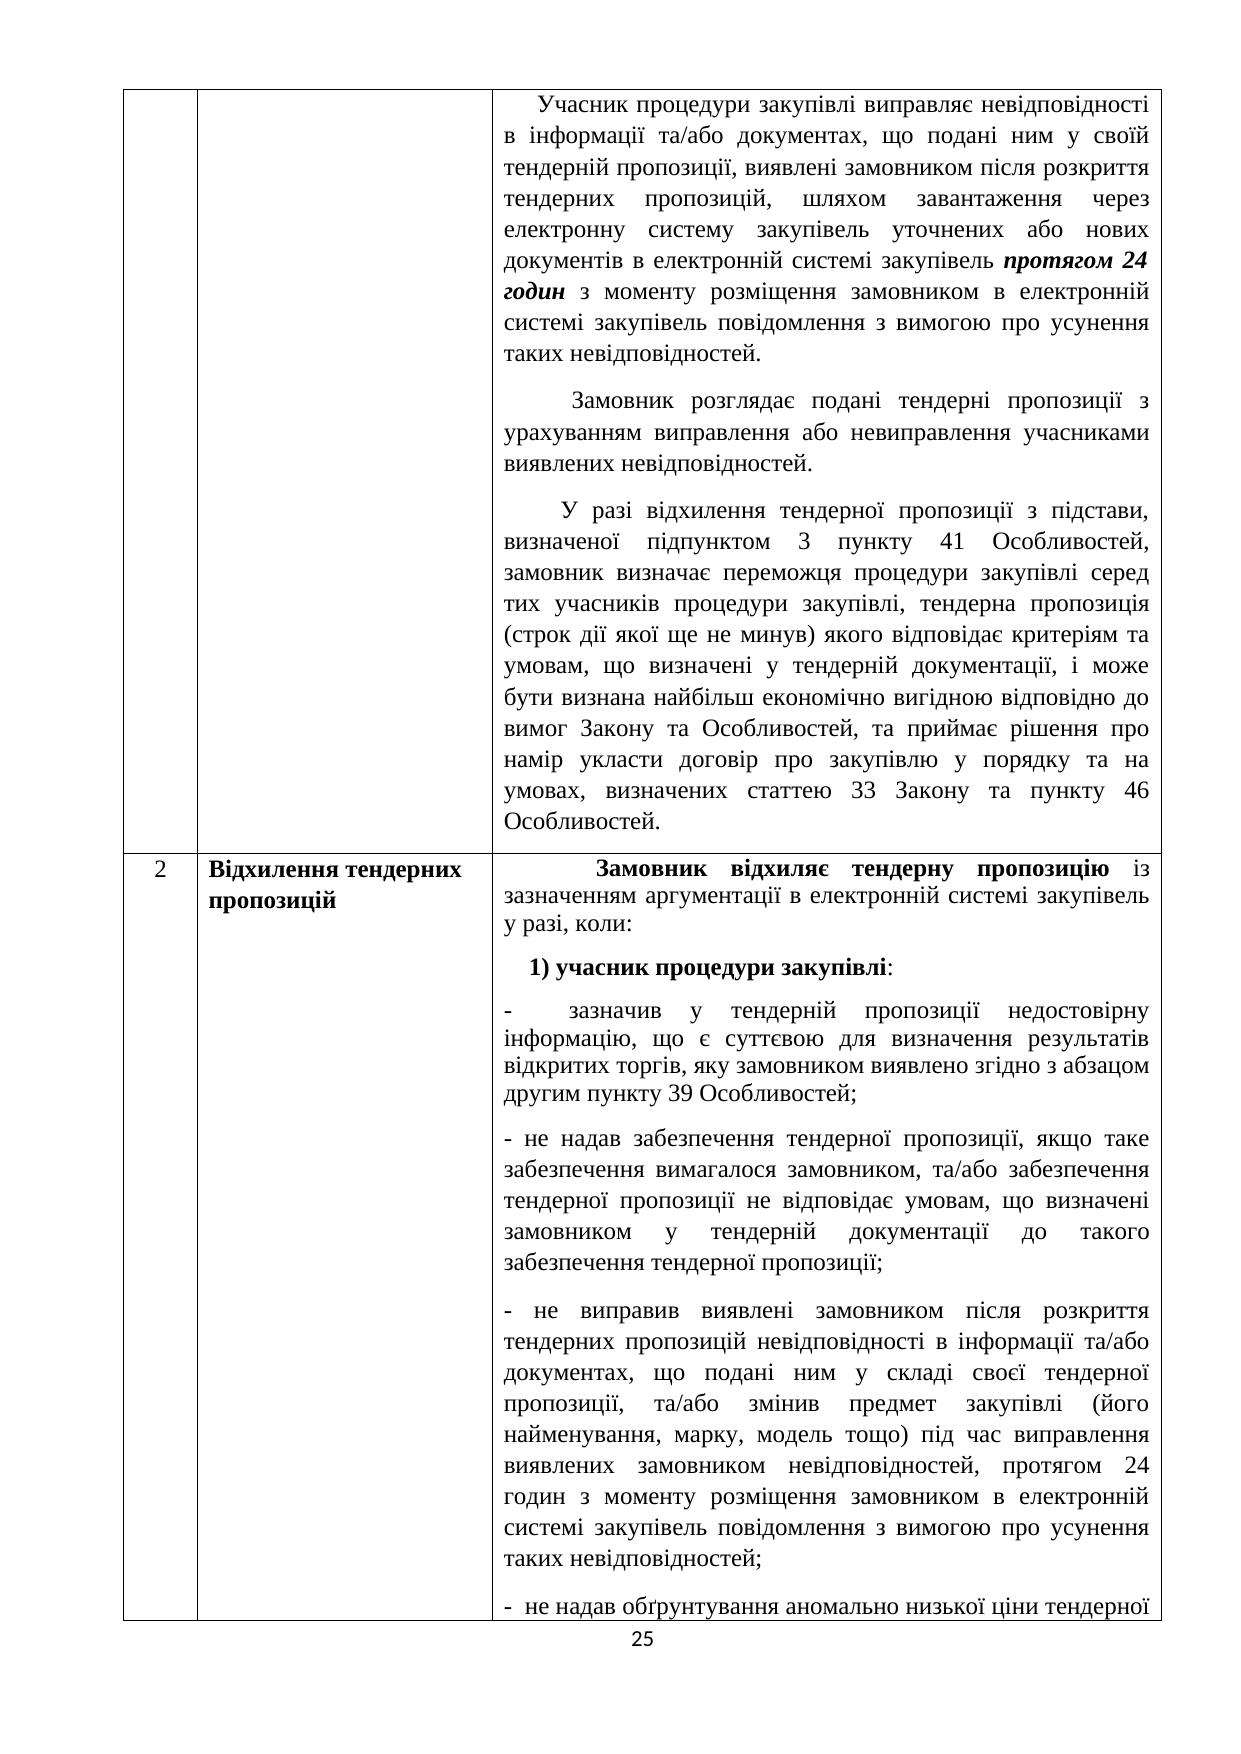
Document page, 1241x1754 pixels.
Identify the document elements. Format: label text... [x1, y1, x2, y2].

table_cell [493, 854, 1161, 1620]
table_cell 2 [124, 854, 197, 1620]
table_cell 1 [124, 90, 197, 853]
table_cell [198, 90, 492, 853]
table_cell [493, 90, 1161, 853]
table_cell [198, 854, 492, 1620]
